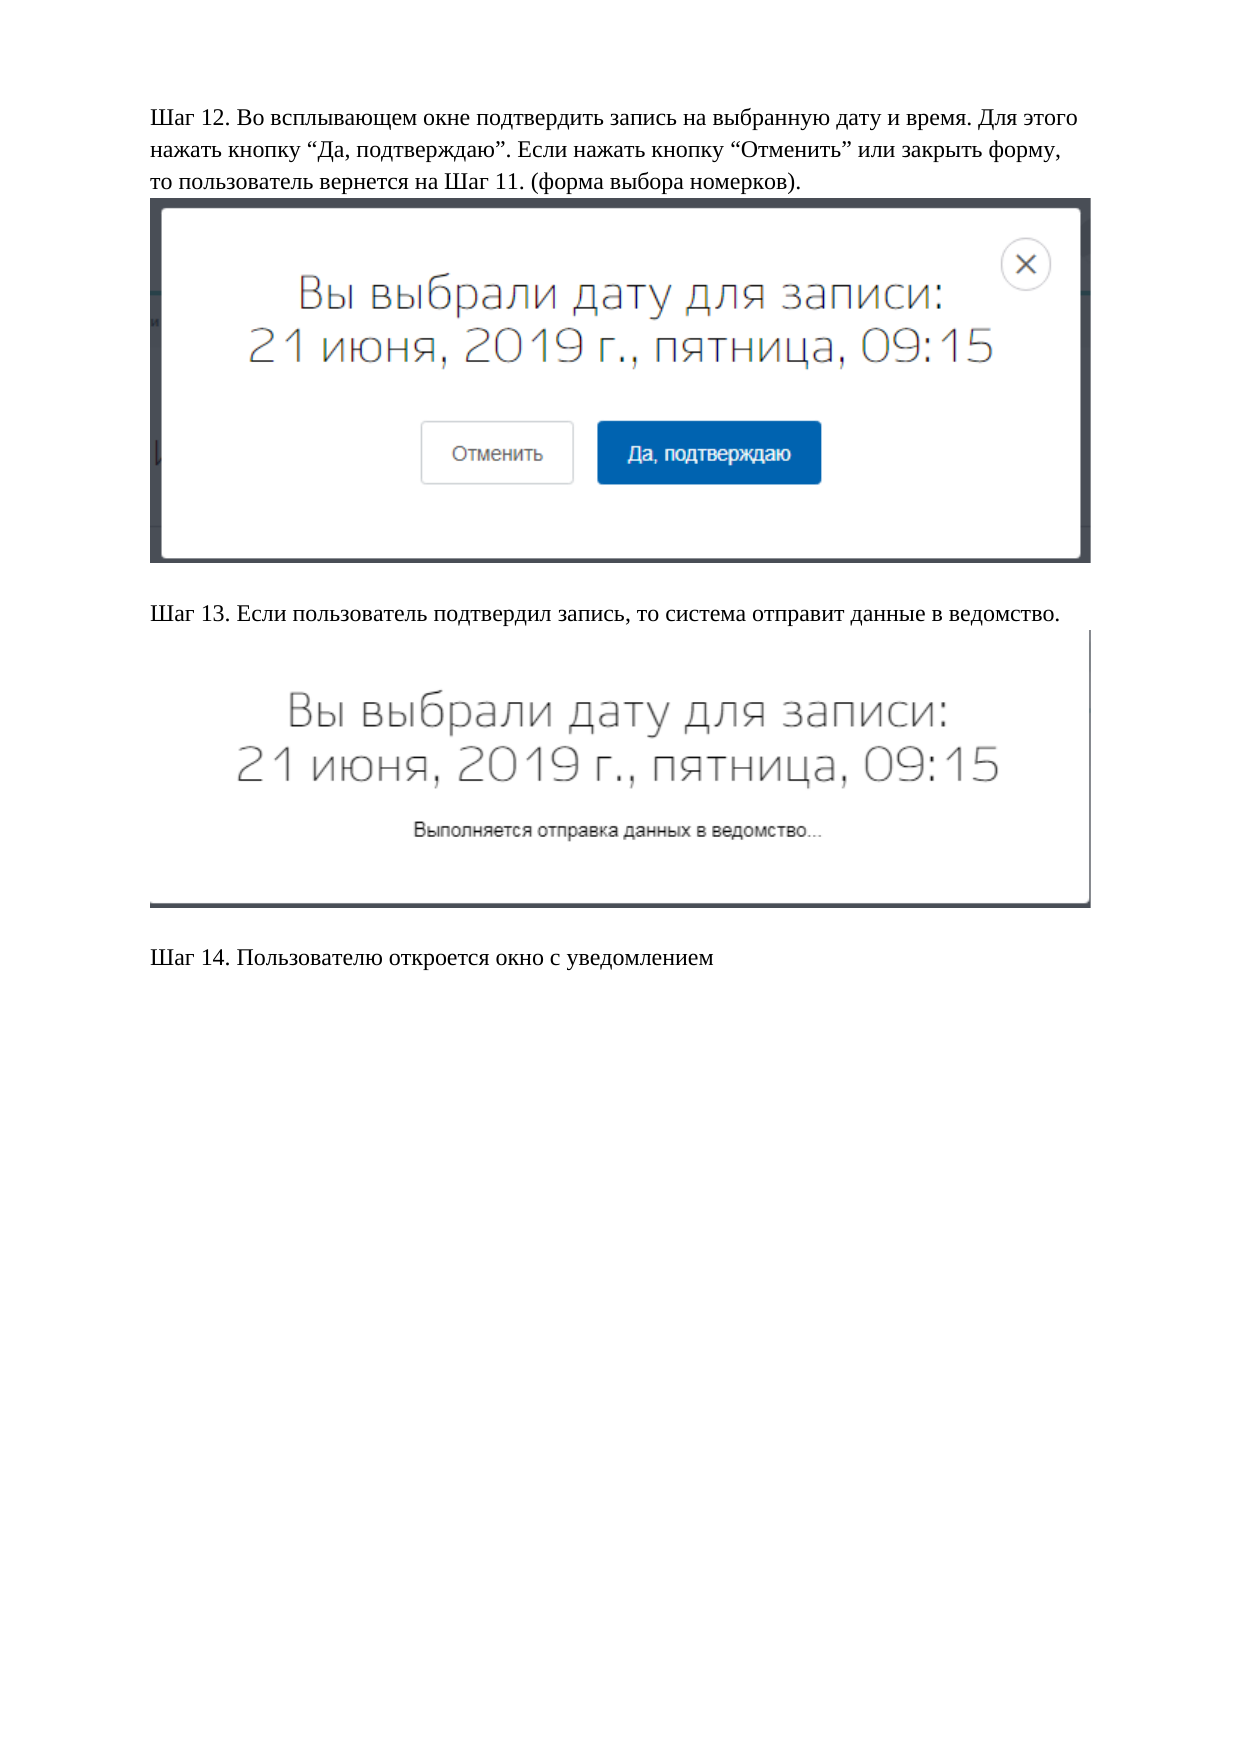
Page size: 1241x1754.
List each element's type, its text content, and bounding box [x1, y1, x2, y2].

text Шаг 14. Пользователю откроется окно с уведомлением [150, 943, 1090, 970]
text Шаг 12. Во всплывающем окне подтвердить запись на выбранную дату и время. Для этого нажать кнопку “Да, подтверждаю”. Если нажать кнопку “Отменить” или закрыть форму, то пользователь вернется на Шаг 11. (форма выбора номерков). [150, 103, 1090, 194]
picture [150, 198, 1091, 563]
picture [150, 630, 1091, 908]
text Шаг 13. Если пользователь подтвердил запись, то система отправит данные в ведомство. [150, 598, 1090, 626]
